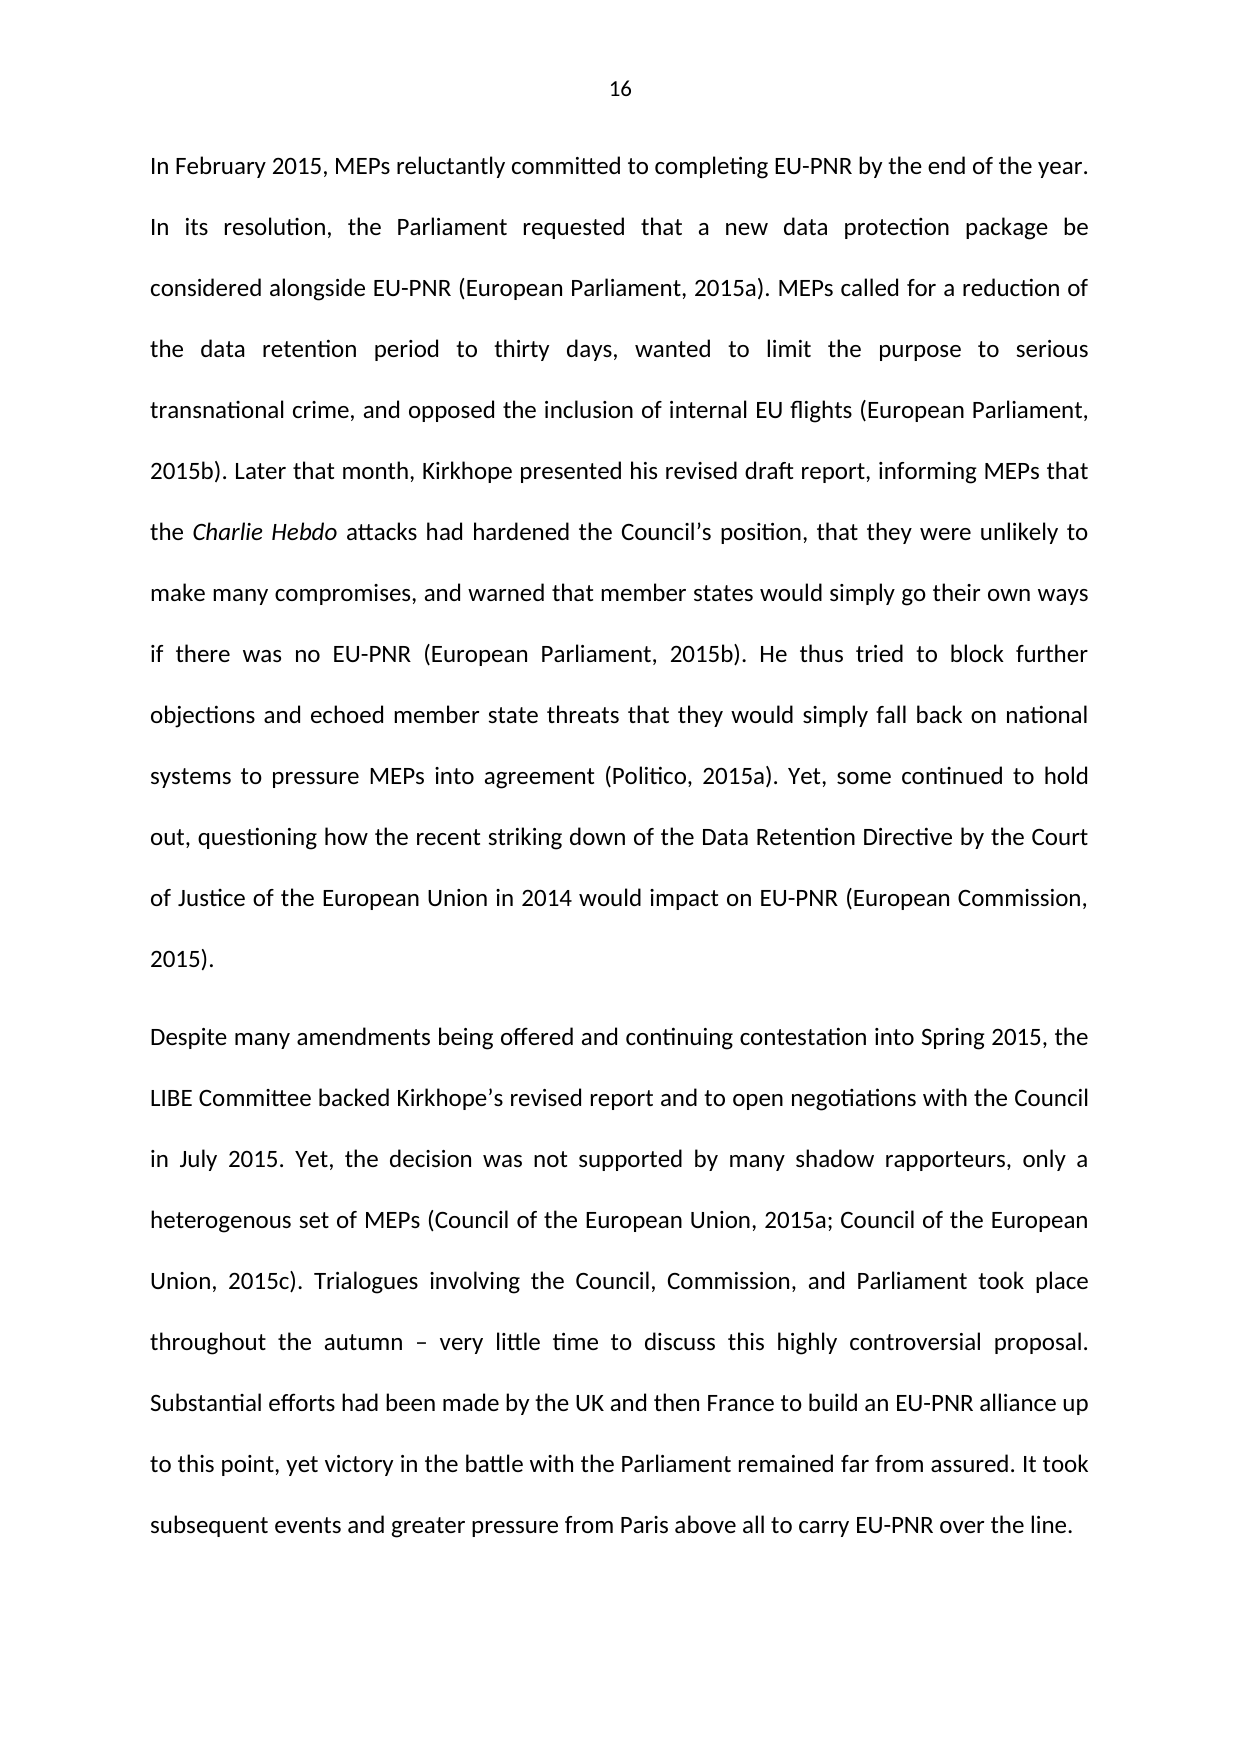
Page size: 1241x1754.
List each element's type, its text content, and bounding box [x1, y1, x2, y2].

text Despite many amendments being offered and continuing contestation into Spring 2015, the LIBE Committee backed Kirkhope’s revised report and to open negotiations with the Council in July 2015. Yet, the decision was not supported by many shadow rapporteurs, only a heterogenous set of MEPs (Council of the European Union, 2015a; Council of the European Union, 2015c). Trialogues involving the Council, Commission, and Parliament took place throughout the autumn – very little time to discuss this highly controversial proposal. Substantial efforts had been made by the UK and then France to build an EU-PNR alliance up to this point, yet victory in the battle with the Parliament remained far from assured. It took subsequent events and greater pressure from Paris above all to carry EU-PNR over the line. [150, 1021, 1090, 1540]
text In February 2015, MEPs reluctantly committed to completing EU-PNR by the end of the year. In its resolution, the Parliament requested that a new data protection package be considered alongside EU-PNR (European Parliament, 2015a). MEPs called for a reduction of the data retention period to thirty days, wanted to limit the purpose to serious transnational crime, and opposed the inclusion of internal EU flights (European Parliament, 2015b). Later that month, Kirkhope presented his revised draft report, informing MEPs that the Charlie Hebdo attacks had hardened the Council’s position, that they were unlikely to make many compromises, and warned that member states would simply go their own ways if there was no EU-PNR (European Parliament, 2015b). He thus tried to block further objections and echoed member state threats that they would simply fall back on national systems to pressure MEPs into agreement (Politico, 2015a). Yet, some continued to hold out, questioning how the recent striking down of the Data Retention Directive by the Court of Justice of the European Union in 2014 would impact on EU-PNR (European Commission, 2015). [150, 150, 1090, 974]
